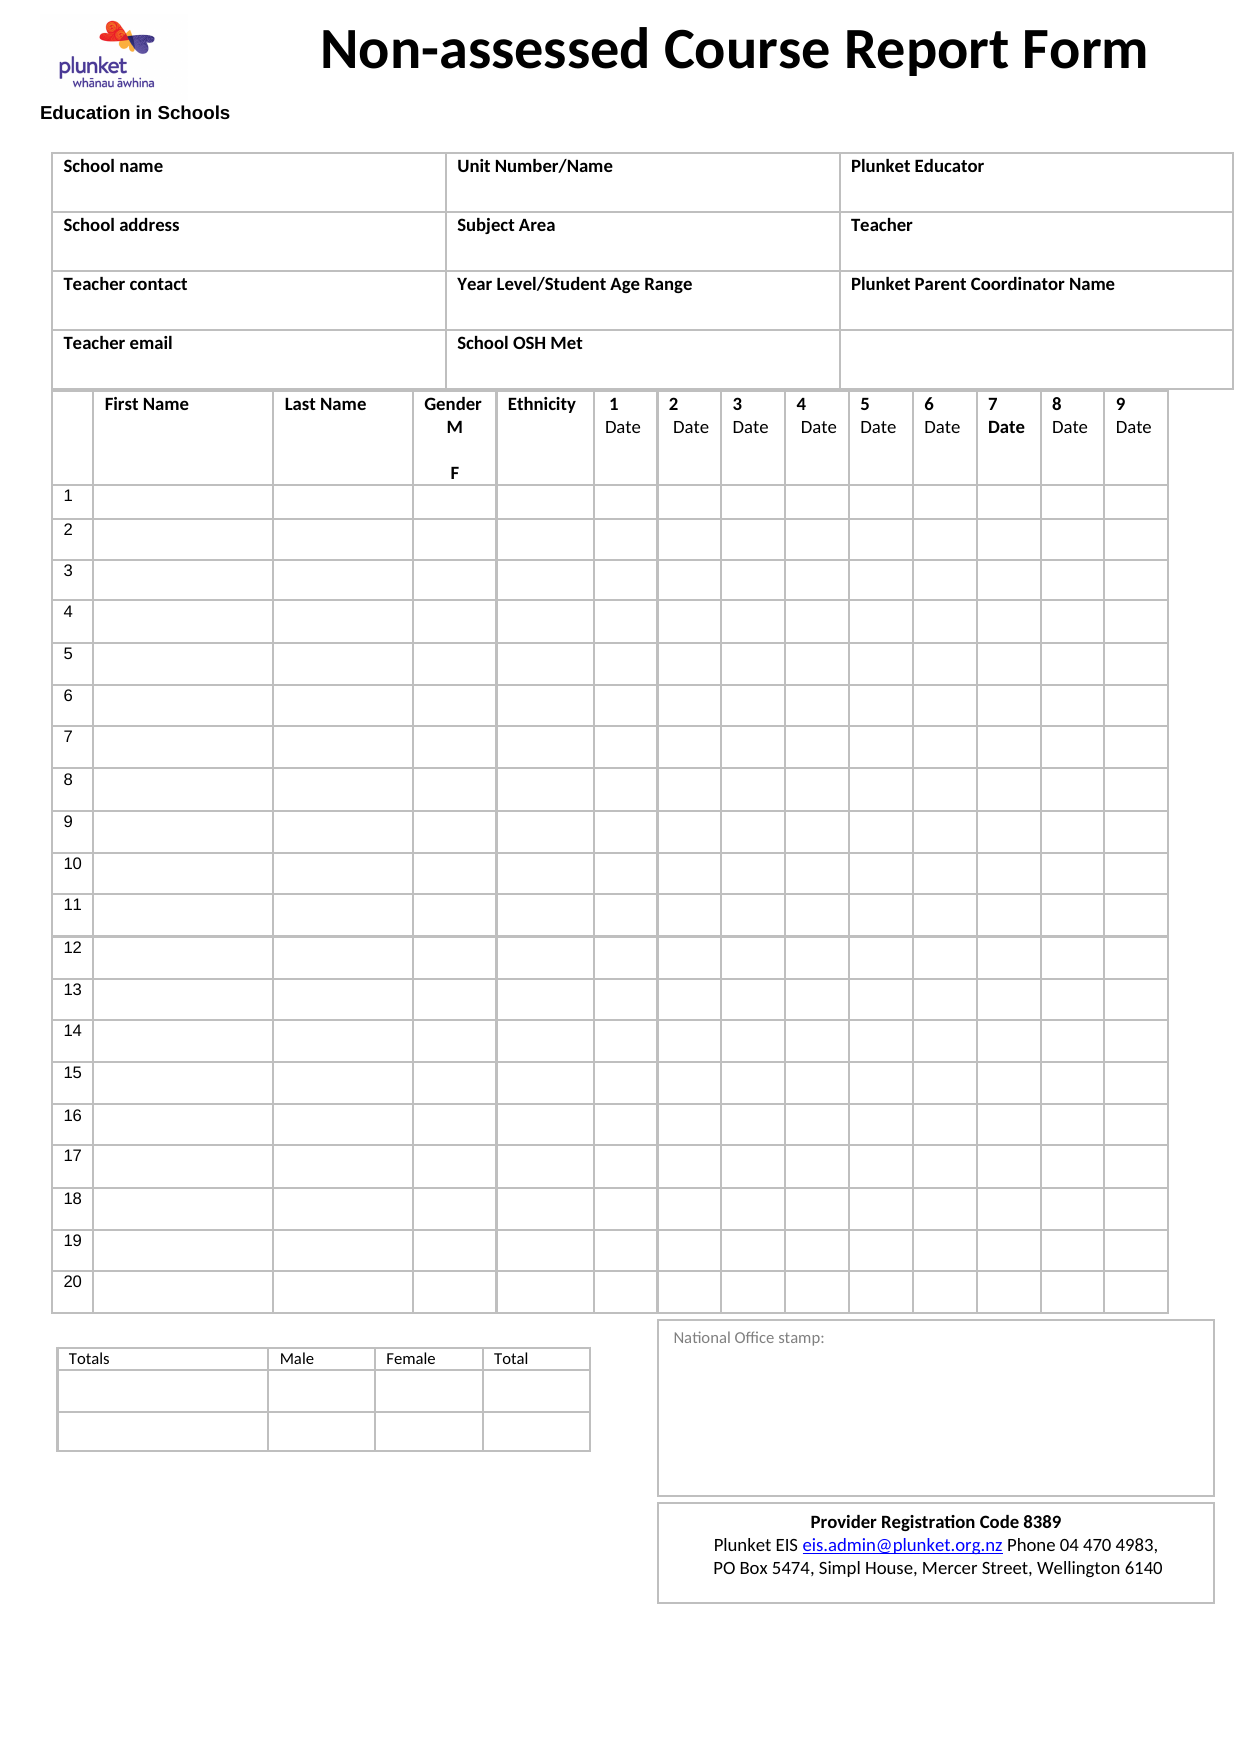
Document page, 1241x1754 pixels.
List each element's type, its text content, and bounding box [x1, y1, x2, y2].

table_cell [978, 854, 1040, 893]
table_cell [914, 1063, 976, 1103]
table_cell [1042, 980, 1103, 1018]
table_cell Teacher contact [53, 272, 445, 329]
table_header Ethnicity [498, 392, 593, 484]
table_header 6 Date [914, 392, 976, 484]
table_cell [850, 644, 912, 684]
table_cell [722, 769, 784, 810]
table_cell [1042, 486, 1103, 518]
table_cell 9 [53, 812, 92, 852]
table_cell [414, 980, 495, 1018]
table_cell [786, 520, 848, 558]
table_cell [1105, 938, 1167, 978]
table_cell [786, 486, 848, 518]
table_cell [722, 1105, 784, 1144]
table_cell 13 [53, 980, 92, 1018]
table_cell [914, 980, 976, 1018]
table_cell 10 [53, 854, 92, 893]
table_cell [274, 1272, 412, 1312]
table_cell [414, 727, 495, 767]
table_cell [595, 1189, 656, 1229]
table_cell [414, 644, 495, 684]
table_cell [1105, 1146, 1167, 1187]
table_cell [659, 812, 720, 852]
table_header School name [53, 154, 445, 211]
table_cell [274, 601, 412, 642]
table_cell [978, 1021, 1040, 1061]
table_cell [414, 561, 495, 599]
table_cell [595, 980, 656, 1018]
table_cell [1042, 1189, 1103, 1229]
table_header 2 Date [659, 392, 720, 484]
table_cell [414, 895, 495, 935]
table_cell [498, 561, 593, 599]
table_cell [1105, 1063, 1167, 1103]
table_cell [722, 486, 784, 518]
table_cell [659, 769, 720, 810]
table_cell [914, 938, 976, 978]
table_cell [1042, 812, 1103, 852]
table_cell Subject Area [447, 213, 839, 270]
table_cell [722, 1231, 784, 1270]
table_cell [786, 1105, 848, 1144]
table_cell [498, 686, 593, 725]
table_cell [722, 1146, 784, 1187]
table_cell [595, 1105, 656, 1144]
table_cell [595, 561, 656, 599]
table_cell [94, 812, 272, 852]
table_cell [659, 1021, 720, 1061]
table_cell [498, 520, 593, 558]
table_cell [850, 686, 912, 725]
table_cell [841, 331, 1232, 388]
table_cell [498, 1231, 593, 1270]
table_cell [659, 1105, 720, 1144]
table_cell [274, 1146, 412, 1187]
table_cell [94, 686, 272, 725]
table_cell [414, 769, 495, 810]
table_header Last Name [274, 392, 412, 484]
table_cell [722, 686, 784, 725]
table_cell [595, 895, 656, 935]
table_cell [1105, 980, 1167, 1018]
table_cell [659, 1272, 720, 1312]
table_cell [498, 1272, 593, 1312]
table_cell [498, 486, 593, 518]
table_cell [498, 1146, 593, 1187]
table_cell [94, 1063, 272, 1103]
table_cell [595, 769, 656, 810]
table_cell [850, 1272, 912, 1312]
table_cell [786, 769, 848, 810]
table_cell [914, 812, 976, 852]
table_cell [850, 1105, 912, 1144]
table_cell [414, 1231, 495, 1270]
table_cell [659, 938, 720, 978]
table_cell [595, 686, 656, 725]
table_cell [978, 1272, 1040, 1312]
table_cell [498, 601, 593, 642]
table_cell [274, 1189, 412, 1229]
table_cell [94, 644, 272, 684]
table_cell [1042, 727, 1103, 767]
table_header Unit Number/Name [447, 154, 839, 211]
table_cell 20 [53, 1272, 92, 1312]
table_cell [978, 1146, 1040, 1187]
table_cell [498, 1105, 593, 1144]
table_header [53, 392, 92, 484]
table_cell [850, 1231, 912, 1270]
table_header First Name [94, 392, 272, 484]
table_cell [94, 854, 272, 893]
table_cell [94, 1272, 272, 1312]
table_cell [1105, 644, 1167, 684]
table_cell [786, 812, 848, 852]
table_cell [1042, 1272, 1103, 1312]
table_cell [722, 1021, 784, 1061]
table_cell [414, 686, 495, 725]
table_cell [274, 686, 412, 725]
table_cell [659, 980, 720, 1018]
table_header 3 Date [722, 392, 784, 484]
table_cell [94, 895, 272, 935]
table_cell 14 [53, 1021, 92, 1061]
table_cell [914, 601, 976, 642]
table_cell [274, 561, 412, 599]
table_cell [786, 980, 848, 1018]
table_cell [786, 895, 848, 935]
table_cell School OSH Met [447, 331, 839, 388]
table_cell [94, 769, 272, 810]
table_cell [274, 644, 412, 684]
table_cell [1105, 520, 1167, 558]
table_cell [978, 1231, 1040, 1270]
table_cell [978, 601, 1040, 642]
table_cell [1042, 520, 1103, 558]
table_cell [978, 686, 1040, 725]
table_cell [850, 1146, 912, 1187]
table_cell [914, 686, 976, 725]
table_cell [1042, 1146, 1103, 1187]
table_cell [722, 938, 784, 978]
table_cell [850, 895, 912, 935]
table_cell [94, 1189, 272, 1229]
table_cell [414, 812, 495, 852]
table_cell [1042, 1063, 1103, 1103]
table_cell [850, 601, 912, 642]
table_cell [659, 727, 720, 767]
table_cell [978, 727, 1040, 767]
table_cell [414, 1063, 495, 1103]
table_cell [414, 1021, 495, 1061]
table_cell 16 [53, 1105, 92, 1144]
table_cell [414, 601, 495, 642]
table_cell 18 [53, 1189, 92, 1229]
table_cell [94, 727, 272, 767]
table_cell [914, 486, 976, 518]
table_cell [850, 561, 912, 599]
table_cell [978, 1105, 1040, 1144]
table_cell [274, 1021, 412, 1061]
table_cell [274, 854, 412, 893]
table_cell [914, 1231, 976, 1270]
table_cell [786, 561, 848, 599]
table_cell [914, 1146, 976, 1187]
table_header 7 Date [978, 392, 1040, 484]
table_cell [595, 644, 656, 684]
table_header Plunket Educator [841, 154, 1232, 211]
table_header 5 Date [850, 392, 912, 484]
table_cell [850, 1021, 912, 1061]
table_cell [498, 1063, 593, 1103]
table_cell 6 [53, 686, 92, 725]
table_cell [786, 644, 848, 684]
table_cell [786, 938, 848, 978]
table_cell [1042, 644, 1103, 684]
table_cell [1105, 1189, 1167, 1229]
table_cell [786, 1146, 848, 1187]
table_header 4 Date [786, 392, 848, 484]
table_cell [274, 812, 412, 852]
table_cell Year Level/Student Age Range [447, 272, 839, 329]
table_cell [498, 727, 593, 767]
table_cell [1042, 561, 1103, 599]
table_cell [786, 854, 848, 893]
table_cell 8 [53, 769, 92, 810]
table_cell [1105, 1021, 1167, 1061]
table_cell [722, 727, 784, 767]
table_cell 5 [53, 644, 92, 684]
table_cell [94, 601, 272, 642]
table_cell [786, 727, 848, 767]
table_cell [595, 1146, 656, 1187]
table_cell [722, 1272, 784, 1312]
table_cell [1042, 686, 1103, 725]
table_cell [274, 1063, 412, 1103]
table_cell [595, 727, 656, 767]
table_cell [414, 486, 495, 518]
table_cell [274, 1231, 412, 1270]
table_cell [1042, 895, 1103, 935]
table_cell [94, 938, 272, 978]
table_cell [1042, 854, 1103, 893]
table_cell [722, 1189, 784, 1229]
table_cell [498, 769, 593, 810]
table_cell [659, 1189, 720, 1229]
table_cell [595, 938, 656, 978]
table_cell [850, 486, 912, 518]
table_cell [498, 938, 593, 978]
table_cell [786, 1063, 848, 1103]
table_cell [978, 1189, 1040, 1229]
table_cell [595, 520, 656, 558]
table_cell [850, 727, 912, 767]
table_cell [1105, 769, 1167, 810]
table_cell 1 [53, 486, 92, 518]
table_cell [850, 812, 912, 852]
table_cell [914, 895, 976, 935]
table_cell [595, 1063, 656, 1103]
table_cell [1105, 686, 1167, 725]
table_cell [94, 1146, 272, 1187]
table_cell [1105, 727, 1167, 767]
table_cell [722, 520, 784, 558]
table_cell [414, 938, 495, 978]
table_cell [786, 601, 848, 642]
table_cell [978, 895, 1040, 935]
table_cell [1042, 769, 1103, 810]
table_cell School address [53, 213, 445, 270]
table_cell [659, 486, 720, 518]
table_cell [595, 854, 656, 893]
table_cell [498, 854, 593, 893]
table_cell [659, 520, 720, 558]
table_cell [498, 644, 593, 684]
table_cell [1105, 895, 1167, 935]
table_cell [414, 1105, 495, 1144]
table_cell [914, 1105, 976, 1144]
table_cell [659, 644, 720, 684]
table_cell [722, 1063, 784, 1103]
table_cell [94, 1231, 272, 1270]
table_cell [914, 727, 976, 767]
table_cell [414, 1146, 495, 1187]
table_cell [659, 854, 720, 893]
picture [39, 14, 188, 102]
table_cell [659, 1063, 720, 1103]
table_cell [595, 486, 656, 518]
table_cell [978, 980, 1040, 1018]
table_cell [722, 854, 784, 893]
table_cell [786, 1021, 848, 1061]
table_cell [1042, 601, 1103, 642]
table_cell [1105, 1105, 1167, 1144]
table_cell [274, 727, 412, 767]
table_cell 4 [53, 601, 92, 642]
table_cell [914, 1189, 976, 1229]
table_cell [914, 1021, 976, 1061]
table_cell [1105, 1231, 1167, 1270]
table_cell [1042, 938, 1103, 978]
table_cell [94, 980, 272, 1018]
table_cell [978, 520, 1040, 558]
table_cell [978, 938, 1040, 978]
table_cell [414, 1189, 495, 1229]
table_cell [1042, 1231, 1103, 1270]
table_cell [914, 561, 976, 599]
table_cell [786, 1231, 848, 1270]
table_cell [659, 895, 720, 935]
table_cell [722, 812, 784, 852]
table_cell Teacher [841, 213, 1232, 270]
table_cell [1105, 486, 1167, 518]
table_cell [786, 686, 848, 725]
table_header Gender M F [414, 392, 495, 484]
table_cell 11 [53, 895, 92, 935]
table_cell [850, 1063, 912, 1103]
table_cell [978, 486, 1040, 518]
table_cell 2 [53, 520, 92, 558]
table_cell 3 [53, 561, 92, 599]
table_cell [722, 980, 784, 1018]
table_cell [94, 1105, 272, 1144]
table_cell [722, 561, 784, 599]
table_cell [498, 895, 593, 935]
table_cell [659, 1146, 720, 1187]
table_cell [786, 1189, 848, 1229]
table_cell [94, 561, 272, 599]
table_cell Plunket Parent Coordinator Name [841, 272, 1232, 329]
table_cell [786, 1272, 848, 1312]
table_cell [94, 486, 272, 518]
table_cell [1105, 1272, 1167, 1312]
table_cell [274, 1105, 412, 1144]
table_cell [94, 1021, 272, 1061]
table_cell [498, 980, 593, 1018]
table_cell Teacher email [53, 331, 445, 388]
table_cell [274, 938, 412, 978]
table_cell [914, 520, 976, 558]
table_cell [914, 1272, 976, 1312]
table_cell [850, 1189, 912, 1229]
table_cell [498, 1189, 593, 1229]
table_cell [595, 1272, 656, 1312]
table_cell [659, 686, 720, 725]
table_cell [1042, 1021, 1103, 1061]
table_cell [722, 644, 784, 684]
table_cell [414, 854, 495, 893]
table_cell [850, 854, 912, 893]
table_cell [978, 1063, 1040, 1103]
table_cell [659, 601, 720, 642]
table_cell 12 [53, 938, 92, 978]
table_cell [595, 1021, 656, 1061]
table_header 1 Date [595, 392, 656, 484]
table_cell [414, 1272, 495, 1312]
table_cell [274, 980, 412, 1018]
table_cell [850, 769, 912, 810]
table_cell [722, 601, 784, 642]
table_cell [850, 520, 912, 558]
table_cell [595, 812, 656, 852]
table_cell [1042, 1105, 1103, 1144]
table_cell [914, 854, 976, 893]
table_cell [978, 812, 1040, 852]
table_cell [659, 1231, 720, 1270]
table_cell [978, 769, 1040, 810]
table_cell [914, 644, 976, 684]
table_cell [414, 520, 495, 558]
table_cell 15 [53, 1063, 92, 1103]
table_cell [659, 561, 720, 599]
table_header 9 Date [1105, 392, 1167, 484]
table_cell [94, 520, 272, 558]
table_cell [722, 895, 784, 935]
table_cell [914, 769, 976, 810]
table_cell [1105, 854, 1167, 893]
table_cell 7 [53, 727, 92, 767]
table_cell [850, 980, 912, 1018]
table_cell [274, 769, 412, 810]
table_cell [498, 812, 593, 852]
table_cell [978, 561, 1040, 599]
table_cell [274, 895, 412, 935]
table_cell [1105, 601, 1167, 642]
table_cell [595, 1231, 656, 1270]
table_cell [978, 644, 1040, 684]
table_cell [498, 1021, 593, 1061]
table_cell 17 [53, 1146, 92, 1187]
table_cell [1105, 812, 1167, 852]
table_cell [850, 938, 912, 978]
table_cell [1105, 561, 1167, 599]
table_cell [274, 486, 412, 518]
table_cell [274, 520, 412, 558]
table_header 8 Date [1042, 392, 1103, 484]
table_cell 19 [53, 1231, 92, 1270]
table_cell [595, 601, 656, 642]
